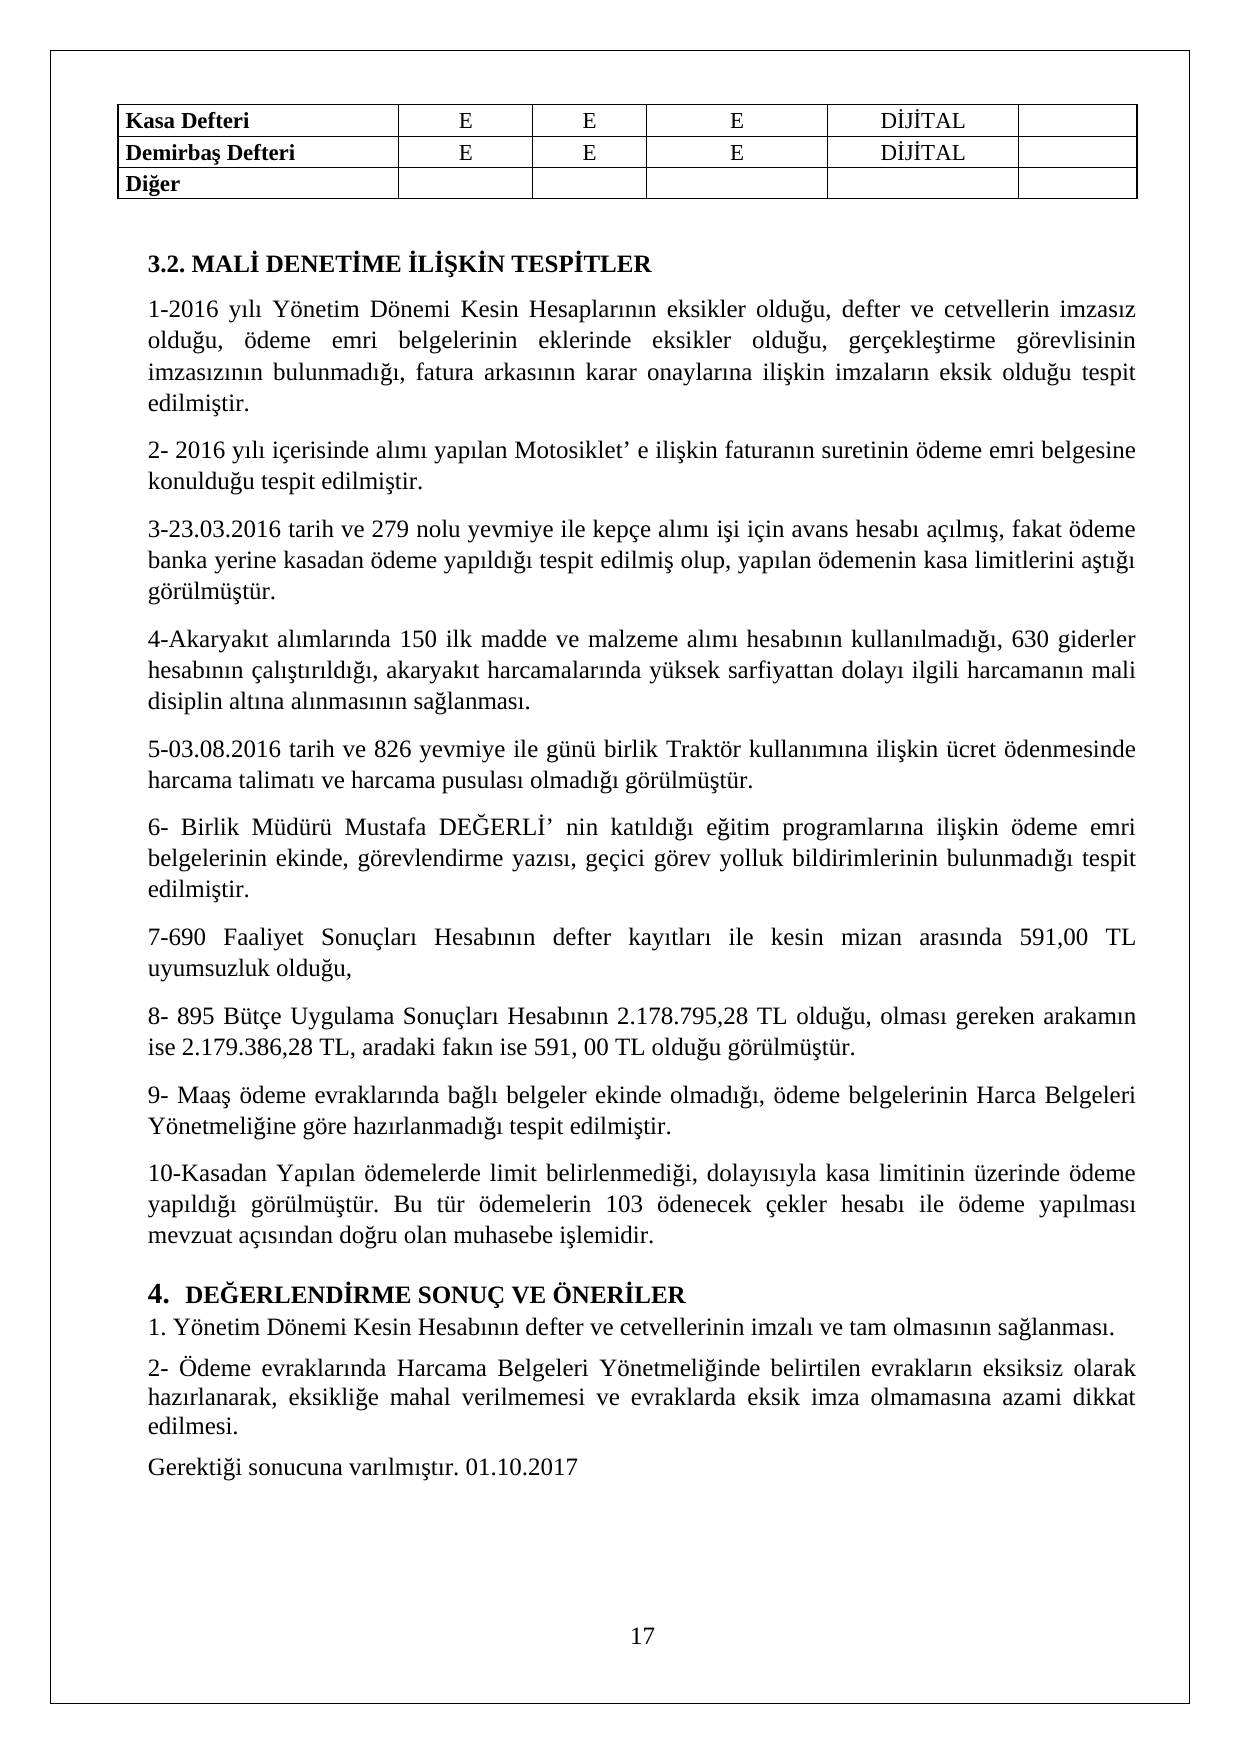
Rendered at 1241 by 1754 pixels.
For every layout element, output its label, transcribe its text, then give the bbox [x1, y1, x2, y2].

table_cell E [533, 105, 646, 136]
text 5-03.08.2016 tarih ve 826 yevmiye ile günü birlik Traktör kullanımına ilişkin ücret ödenmesinde harcama talimatı ve harcama pusulası olmadığı görülmüştür. [148, 734, 1137, 793]
table_cell [828, 168, 1018, 198]
text 4-Akaryakıt alımlarında 150 ilk madde ve malzeme alımı hesabının kullanılmadığı, 630 giderler hesabının çalıştırıldığı, akaryakıt harcamalarında yüksek sarfiyattan dolayı ilgili harcamanın mali disiplin altına alınmasının sağlanması. [148, 624, 1137, 715]
text 7-690 Faaliyet Sonuçları Hesabının defter kayıtları ile kesin mizan arasında 591,00 TL uyumsuzluk olduğu, [148, 922, 1137, 982]
subtitle DEĞERLENDİRME SONUÇ VE ÖNERİLER [148, 1277, 1137, 1310]
table_cell [647, 168, 827, 198]
table_cell [533, 168, 646, 198]
table_cell Kasa Defteri [119, 105, 398, 136]
table_cell Diğer [119, 168, 398, 198]
text 3-23.03.2016 tarih ve 279 nolu yevmiye ile kepçe alımı işi için avans hesabı açılmış, fakat ödeme banka yerine kasadan ödeme yapıldığı tespit edilmiş olup, yapılan ödemenin kasa limitlerini aştığı görülmüştür. [148, 514, 1137, 605]
table_cell E [647, 137, 827, 167]
table_cell DİJİTAL [828, 137, 1018, 167]
text 1. Yönetim Dönemi Kesin Hesabının defter ve cetvellerinin imzalı ve tam olmasının sağlanması. [148, 1312, 1137, 1341]
text 10-Kasadan Yapılan ödemelerde limit belirlenmediği, dolayısıyla kasa limitinin üzerinde ödeme yapıldığı görülmüştür. Bu tür ödemelerin 103 ödenecek çekler hesabı ile ödeme yapılması mevzuat açısından doğru olan muhasebe işlemidir. [148, 1158, 1137, 1249]
table_cell [1019, 105, 1136, 136]
subtitle 3.2. MALİ DENETİME İLİŞKİN TESPİTLER [148, 249, 1137, 278]
table_cell DİJİTAL [828, 105, 1018, 136]
text 6- Birlik Müdürü Mustafa DEĞERLİ’ nin katıldığı eğitim programlarına ilişkin ödeme emri belgelerinin ekinde, görevlendirme yazısı, geçici görev yolluk bildirimlerinin bulunmadığı tespit edilmiştir. [148, 812, 1137, 903]
text 8- 895 Bütçe Uygulama Sonuçları Hesabının 2.178.795,28 TL olduğu, olması gereken arakamın ise 2.179.386,28 TL, aradaki fakın ise 591, 00 TL olduğu görülmüştür. [148, 1001, 1137, 1061]
table_cell E [399, 137, 532, 167]
table_cell E [533, 137, 646, 167]
table_cell E [399, 105, 532, 136]
text Gerektiği sonucuna varılmıştır. 01.10.2017 [148, 1452, 1137, 1481]
table_cell [1019, 137, 1136, 167]
table_cell Demirbaş Defteri [119, 137, 398, 167]
table_cell [399, 168, 532, 198]
table_cell E [647, 105, 827, 136]
text 2- 2016 yılı içerisinde alımı yapılan Motosiklet’ e ilişkin faturanın suretinin ödeme emri belgesine konulduğu tespit edilmiştir. [148, 435, 1137, 495]
text 9- Maaş ödeme evraklarında bağlı belgeler ekinde olmadığı, ödeme belgelerinin Harca Belgeleri Yönetmeliğine göre hazırlanmadığı tespit edilmiştir. [148, 1080, 1137, 1139]
table_cell [1019, 168, 1136, 198]
text 2- Ödeme evraklarında Harcama Belgeleri Yönetmeliğinde belirtilen evrakların eksiksiz olarak hazırlanarak, eksikliğe mahal verilmemesi ve evraklarda eksik imza olmamasına azami dikkat edilmesi. [148, 1353, 1137, 1440]
text 1-2016 yılı Yönetim Dönemi Kesin Hesaplarının eksikler olduğu, defter ve cetvellerin imzasız olduğu, ödeme emri belgelerinin eklerinde eksikler olduğu, gerçekleştirme görevlisinin imzasızının bulunmadığı, fatura arkasının karar onaylarına ilişkin imzaların eksik olduğu tespit edilmiştir. [148, 294, 1137, 416]
